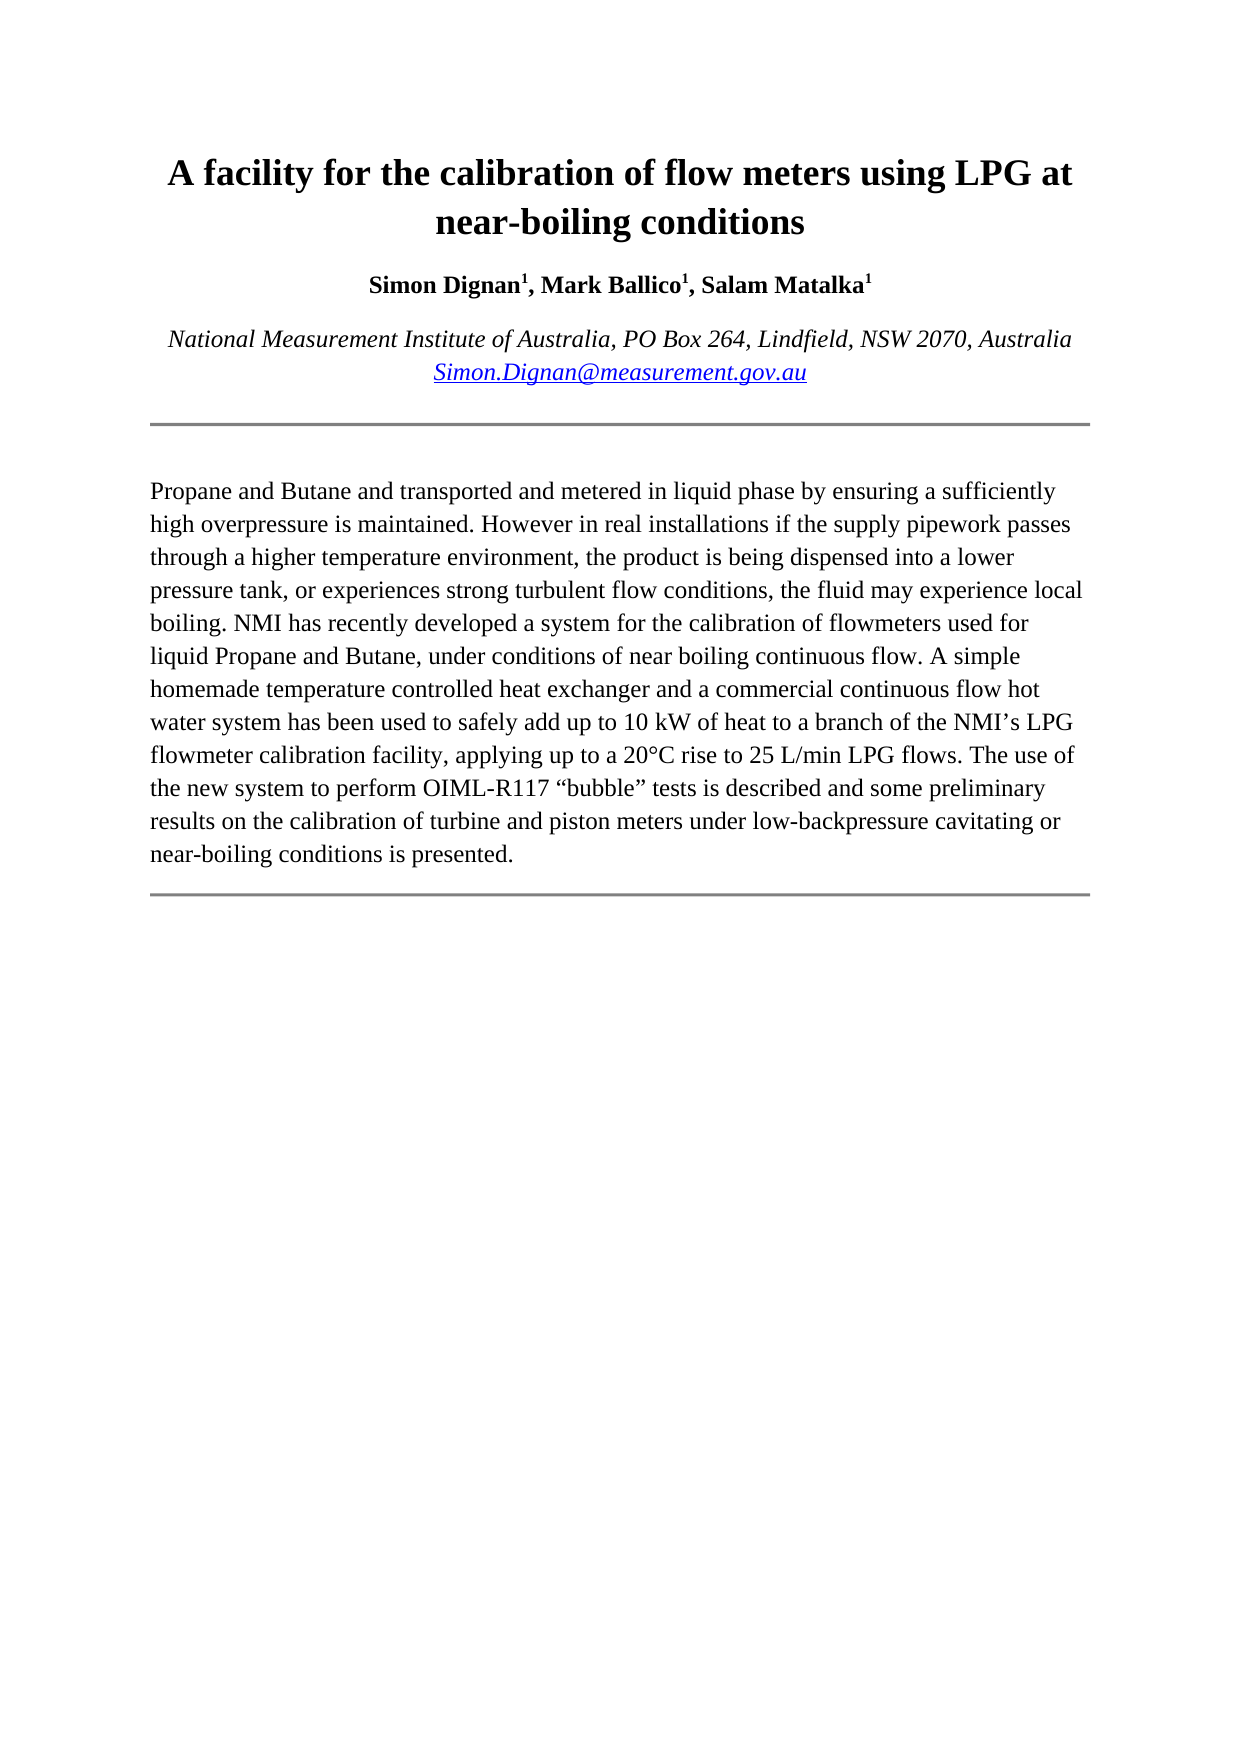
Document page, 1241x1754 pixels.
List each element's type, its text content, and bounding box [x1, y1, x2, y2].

text Simon Dignan1, Mark Ballico1, Salam Matalka1 [150, 270, 1090, 299]
text Propane and Butane and transported and metered in liquid phase by ensuring a sufficiently high overpressure is maintained. However in real installations if the supply pipework passes through a higher temperature environment, the product is being dispensed into a lower pressure tank, or experiences strong turbulent flow conditions, the fluid may experience local boiling. NMI has recently developed a system for the calibration of flowmeters used for liquid Propane and Butane, under conditions of near boiling continuous flow. A simple homemade temperature controlled heat exchanger and a commercial continuous flow hot water system has been used to safely add up to 10 kW of heat to a branch of the NMI’s LPG flowmeter calibration facility, applying up to a 20°C rise to 25 L/min LPG flows. The use of the new system to perform OIML-R117 “bubble” tests is described and some preliminary results on the calibration of turbine and piston meters under low-backpressure cavitating or near-boiling conditions is presented. [150, 476, 1090, 868]
text Simon.Dignan@measurement.gov.au [150, 357, 1090, 386]
text A facility for the calibration of flow meters using LPG at near-boiling conditions [150, 150, 1090, 243]
text National Measurement Institute of Australia, PO Box 264, Lindfield, NSW 2070, Australia [150, 324, 1090, 353]
